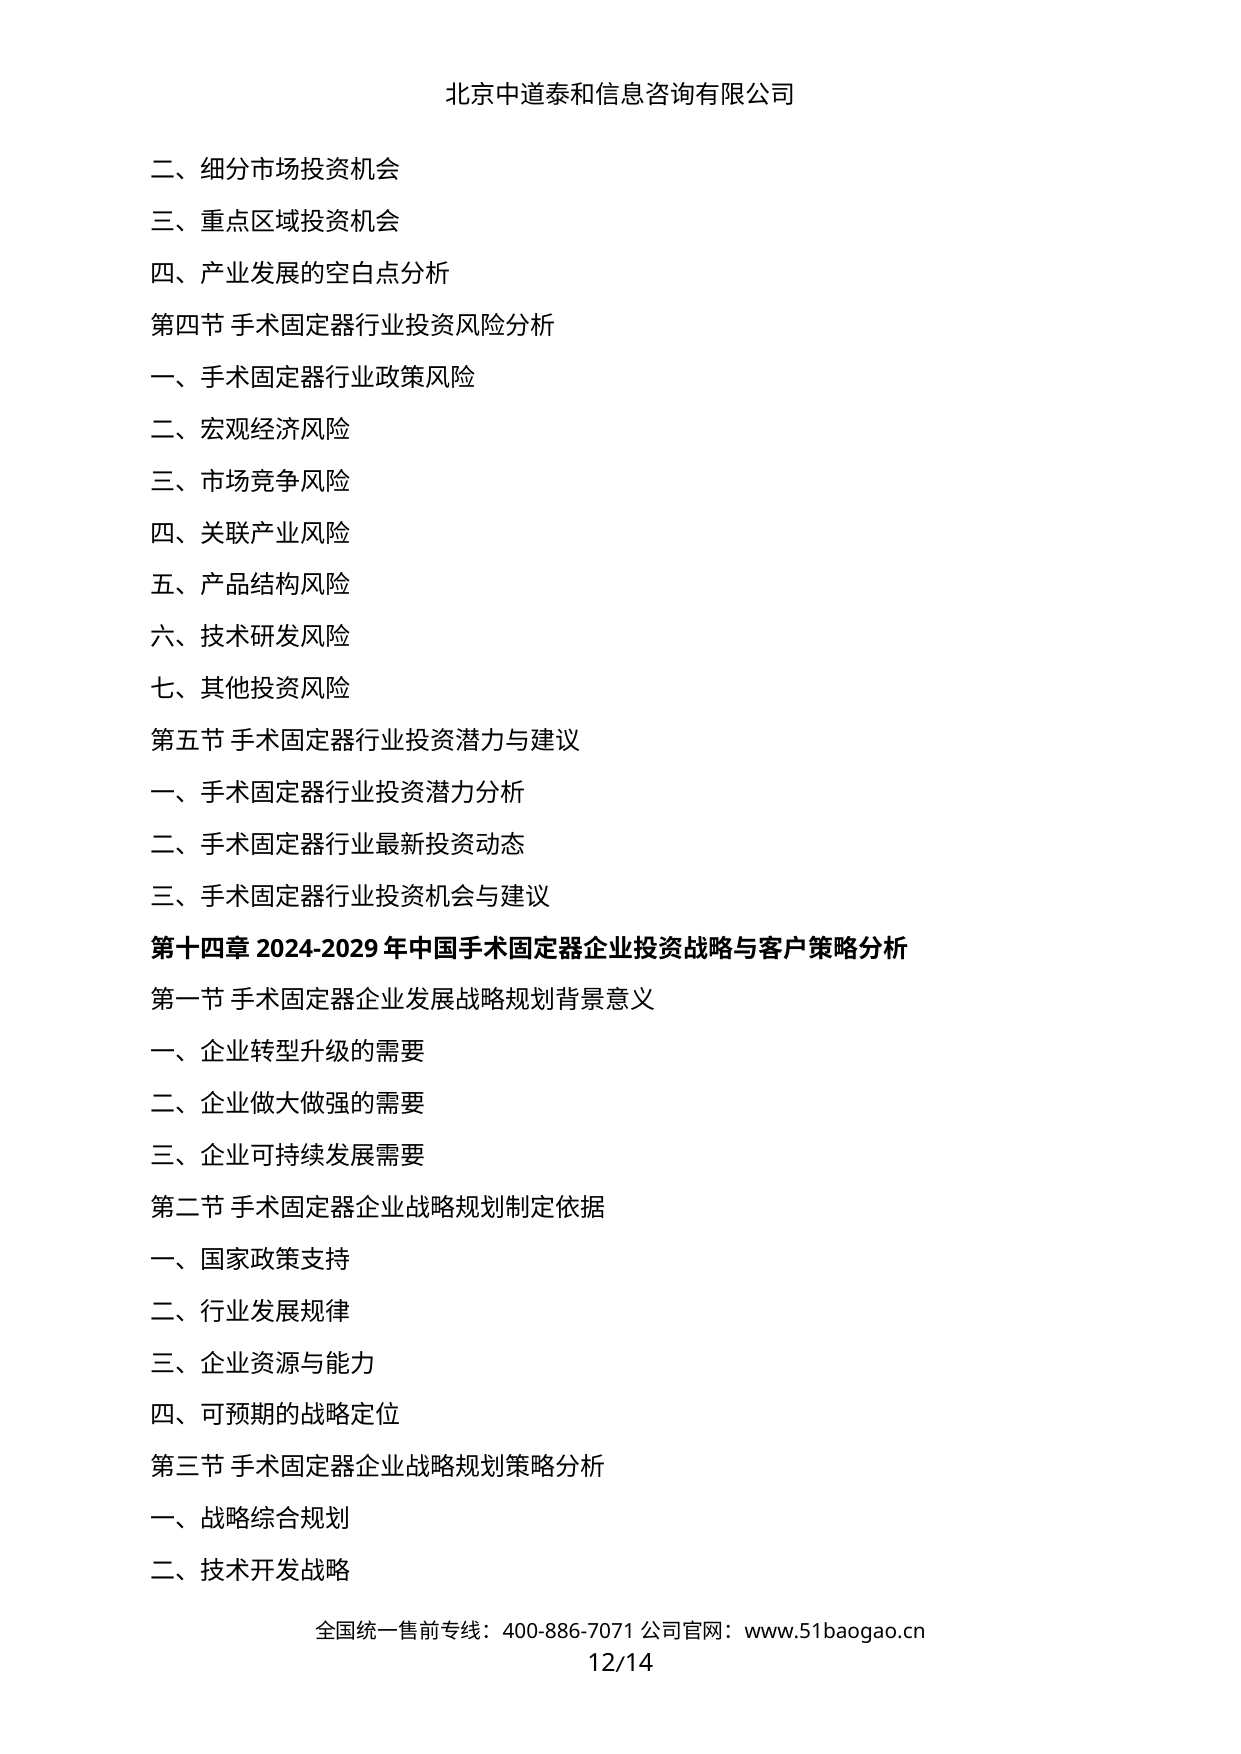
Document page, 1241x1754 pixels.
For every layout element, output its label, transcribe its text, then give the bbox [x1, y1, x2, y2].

text 第一节 手术固定器企业发展战略规划背景意义 [150, 980, 1090, 1016]
text 二、宏观经济风险 [150, 409, 1090, 446]
text 四、可预期的战略定位 [150, 1395, 1090, 1431]
text 六、技术研发风险 [150, 617, 1090, 653]
text 一、战略综合规划 [150, 1499, 1090, 1535]
text 三、企业可持续发展需要 [150, 1136, 1090, 1172]
text 三、手术固定器行业投资机会与建议 [150, 876, 1090, 912]
text 第十四章 2024-2029年中国手术固定器企业投资战略与客户策略分析 [150, 928, 1090, 964]
text 二、企业做大做强的需要 [150, 1084, 1090, 1120]
text 四、关联产业风险 [150, 513, 1090, 549]
text 第五节 手术固定器行业投资潜力与建议 [150, 721, 1090, 757]
text 一、手术固定器行业投资潜力分析 [150, 772, 1090, 809]
text 一、手术固定器行业政策风险 [150, 357, 1090, 394]
text 五、产品结构风险 [150, 565, 1090, 601]
text 二、行业发展规律 [150, 1291, 1090, 1327]
text 二、手术固定器行业最新投资动态 [150, 824, 1090, 861]
text 一、国家政策支持 [150, 1239, 1090, 1276]
text 三、企业资源与能力 [150, 1343, 1090, 1379]
text 三、重点区域投资机会 [150, 202, 1090, 238]
text 一、企业转型升级的需要 [150, 1032, 1090, 1068]
text 第二节 手术固定器企业战略规划制定依据 [150, 1187, 1090, 1224]
text 二、技术开发战略 [150, 1551, 1090, 1587]
text 第三节 手术固定器企业战略规划策略分析 [150, 1447, 1090, 1483]
text 三、市场竞争风险 [150, 461, 1090, 497]
text 七、其他投资风险 [150, 669, 1090, 705]
text 二、细分市场投资机会 [150, 150, 1090, 186]
text 第四节 手术固定器行业投资风险分析 [150, 306, 1090, 342]
text 四、产业发展的空白点分析 [150, 254, 1090, 290]
